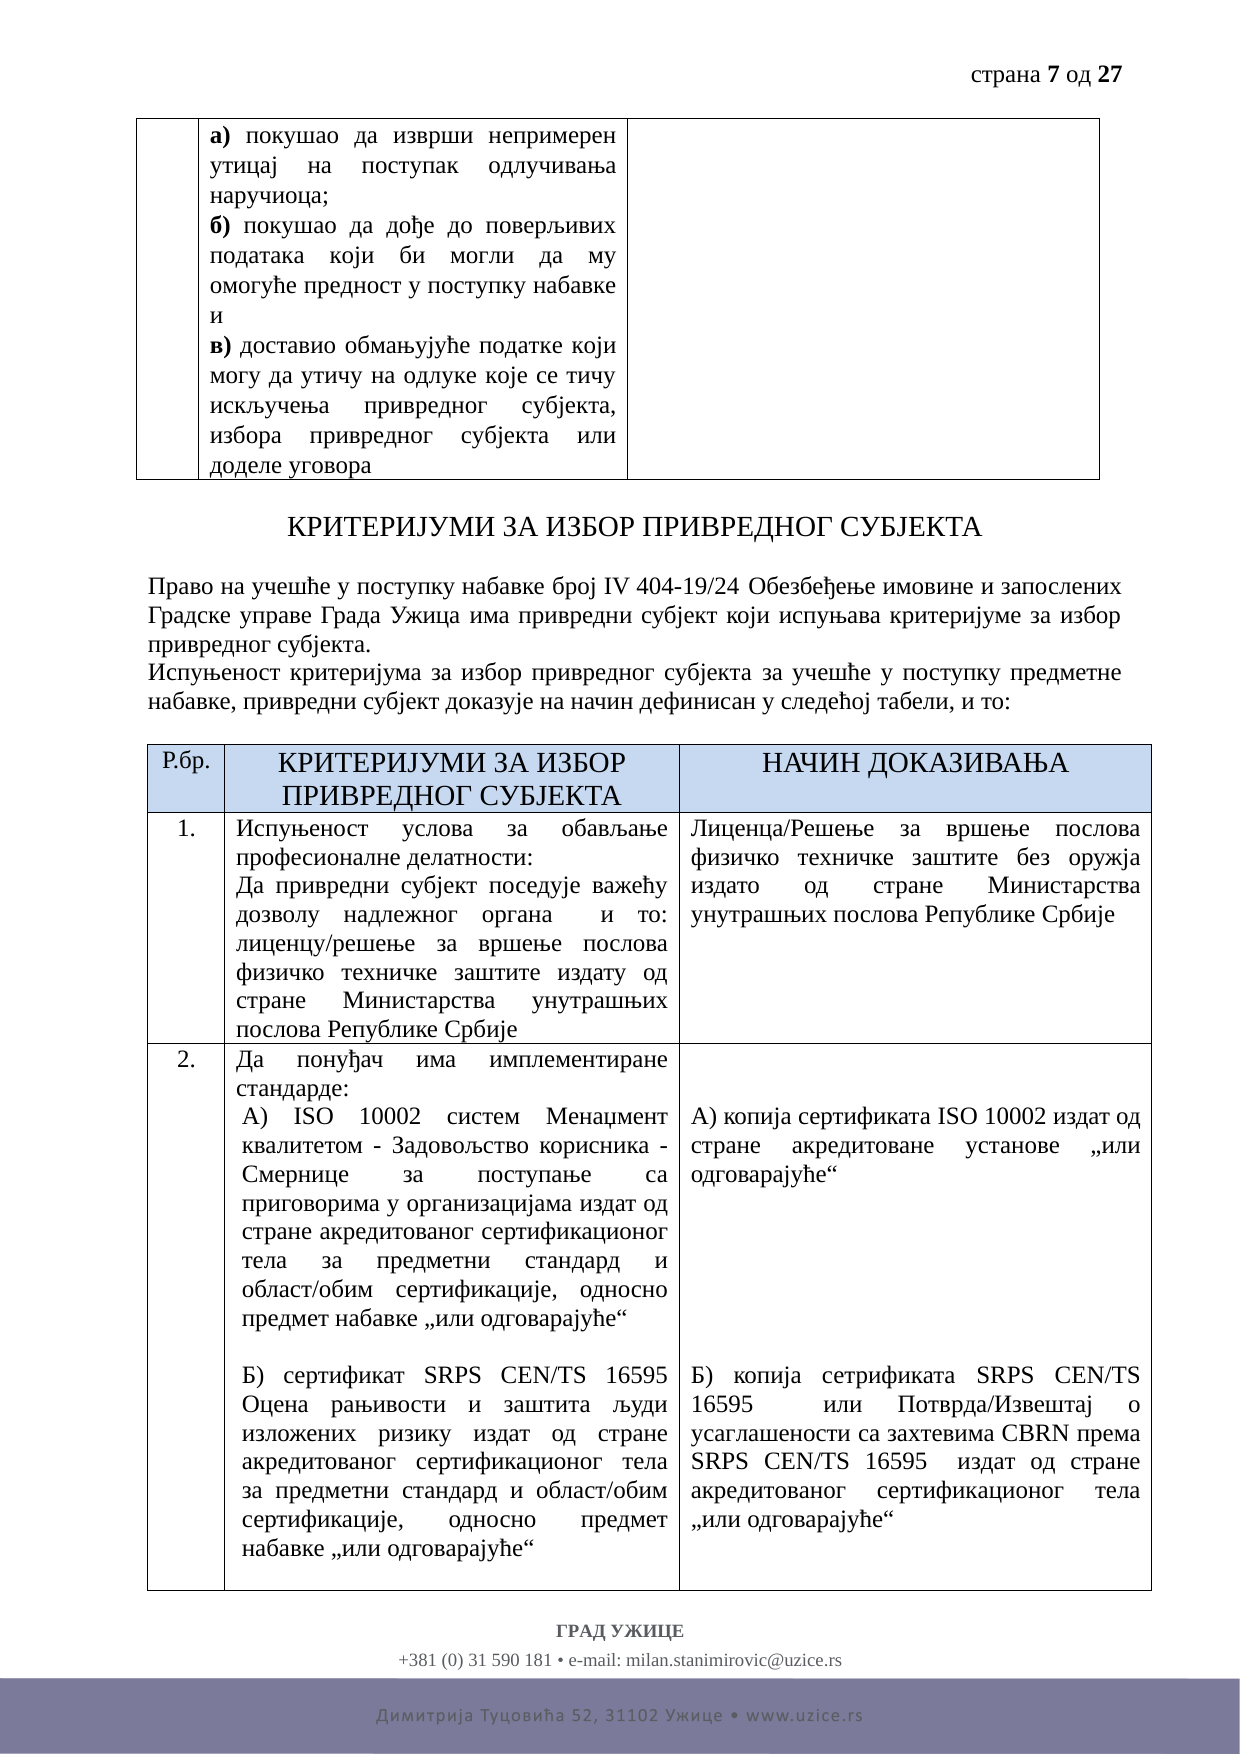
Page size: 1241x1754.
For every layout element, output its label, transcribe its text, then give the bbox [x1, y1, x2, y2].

table_cell 2. [148, 1044, 224, 1590]
text Испуњеност критеријума за избор привредног субјекта за учешће у поступку предметне набавке, привредни субјект доказује на начин дефинисан у следећој табели, и то: [148, 657, 1122, 715]
table_header Р.бр. [148, 745, 224, 812]
table_cell Лиценца/Решење за вршење послова физичко техничке заштите без оружја издато од стране Министарства унутрашњих послова Републике Србије [680, 813, 1151, 1043]
table_cell 1. [148, 813, 224, 1043]
table_cell [628, 119, 1099, 479]
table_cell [225, 1044, 679, 1590]
table_cell Испуњеност услова за обављање професионалне делатности: Да привредни субјект поседује важећу дозволу надлежног органа и то: лиценцу/решење за вршење послова физичко техничке заштите издату од стране Министарства унутрашњих послова Републике Србије [225, 813, 679, 1043]
table_header КРИТЕРИЈУМИ ЗА ИЗБОР ПРИВРЕДНОГ СУБЈЕКТА [225, 745, 679, 812]
table_header НАЧИН ДОКАЗИВАЊА [680, 745, 1151, 812]
text Право на учешће у поступку набавке број IV 404-19/24 Обезбеђење имовине и запослених Градске управе Града Ужица има привредни субјект који испуњава критеријуме за избор привредног субјекта. [148, 571, 1122, 657]
text КРИТЕРИЈУМИ ЗА ИЗБОР ПРИВРЕДНОГ СУБЈЕКТА [148, 509, 1122, 542]
table_cell 5. [137, 119, 198, 479]
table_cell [680, 1044, 1151, 1590]
picture [0, 1677, 1240, 1754]
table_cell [199, 119, 627, 479]
